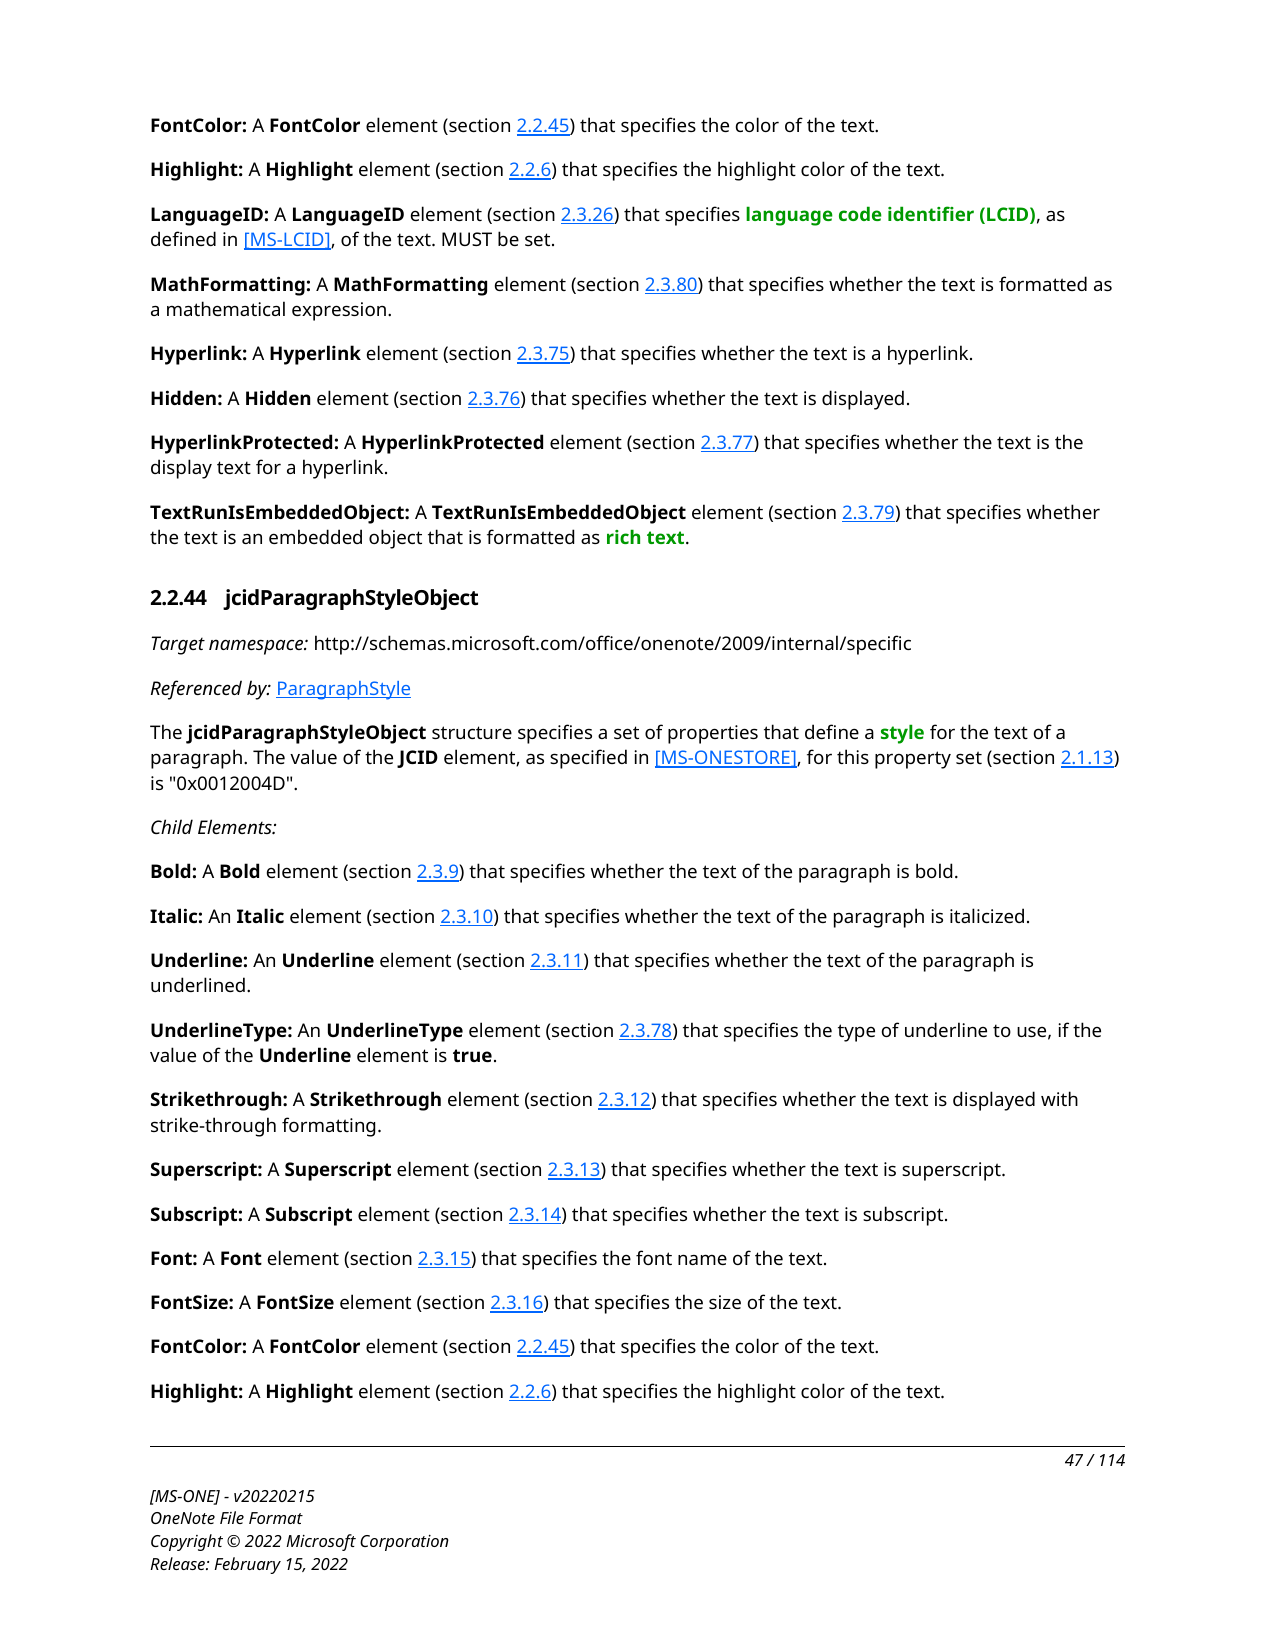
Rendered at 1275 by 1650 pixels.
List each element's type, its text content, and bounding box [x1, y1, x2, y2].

text FontColor: A FontColor element (section 2.2.45) that specifies the color of the text. [150, 1334, 1125, 1359]
text Hyperlink: A Hyperlink element (section 2.3.75) that specifies whether the text is a hyperlink. [150, 341, 1125, 366]
text Italic: An Italic element (section 2.3.10) that specifies whether the text of the paragraph is italicized. [150, 903, 1125, 928]
text Target namespace: http://schemas.microsoft.com/office/onenote/2009/internal/specific [150, 631, 1125, 656]
text LanguageID: A LanguageID element (section 2.3.26) that specifies language code identifier (LCID), as defined in [MS-LCID], of the text. MUST be set. [150, 201, 1125, 252]
text HyperlinkProtected: A HyperlinkProtected element (section 2.3.77) that specifies whether the text is the display text for a hyperlink. [150, 429, 1125, 480]
subtitle jcidParagraphStyleObject [150, 583, 1125, 612]
text FontSize: A FontSize element (section 2.3.16) that specifies the size of the text. [150, 1289, 1125, 1315]
text Hidden: A Hidden element (section 2.3.76) that specifies whether the text is displayed. [150, 385, 1125, 410]
text TextRunIsEmbeddedObject: A TextRunIsEmbeddedObject element (section 2.3.79) that specifies whether the text is an embedded object that is formatted as rich text. [150, 499, 1125, 550]
text Referenced by: ParagraphStyle [150, 675, 1125, 700]
text Font: A Font element (section 2.3.15) that specifies the font name of the text. [150, 1245, 1125, 1271]
text Child Elements: [150, 814, 1125, 840]
text The jcidParagraphStyleObject structure specifies a set of properties that define a style for the text of a paragraph. The value of the JCID element, as specified in [MS-ONESTORE], for this property set (section 2.1.13) is "0x0012004D". [150, 719, 1125, 796]
text Subscript: A Subscript element (section 2.3.14) that specifies whether the text is subscript. [150, 1201, 1125, 1226]
text Strikethrough: A Strikethrough element (section 2.3.12) that specifies whether the text is displayed with strike-through formatting. [150, 1087, 1125, 1138]
text Highlight: A Highlight element (section 2.2.6) that specifies the highlight color of the text. [150, 157, 1125, 182]
text FontColor: A FontColor element (section 2.2.45) that specifies the color of the text. [150, 112, 1125, 138]
text MathFormatting: A MathFormatting element (section 2.3.80) that specifies whether the text is formatted as a mathematical expression. [150, 271, 1125, 322]
text Highlight: A Highlight element (section 2.2.6) that specifies the highlight color of the text. [150, 1378, 1125, 1403]
text UnderlineType: An UnderlineType element (section 2.3.78) that specifies the type of underline to use, if the value of the Underline element is true. [150, 1017, 1125, 1068]
text Underline: An Underline element (section 2.3.11) that specifies whether the text of the paragraph is underlined. [150, 947, 1125, 998]
text Bold: A Bold element (section 2.3.9) that specifies whether the text of the paragraph is bold. [150, 859, 1125, 884]
text Superscript: A Superscript element (section 2.3.13) that specifies whether the text is superscript. [150, 1157, 1125, 1182]
